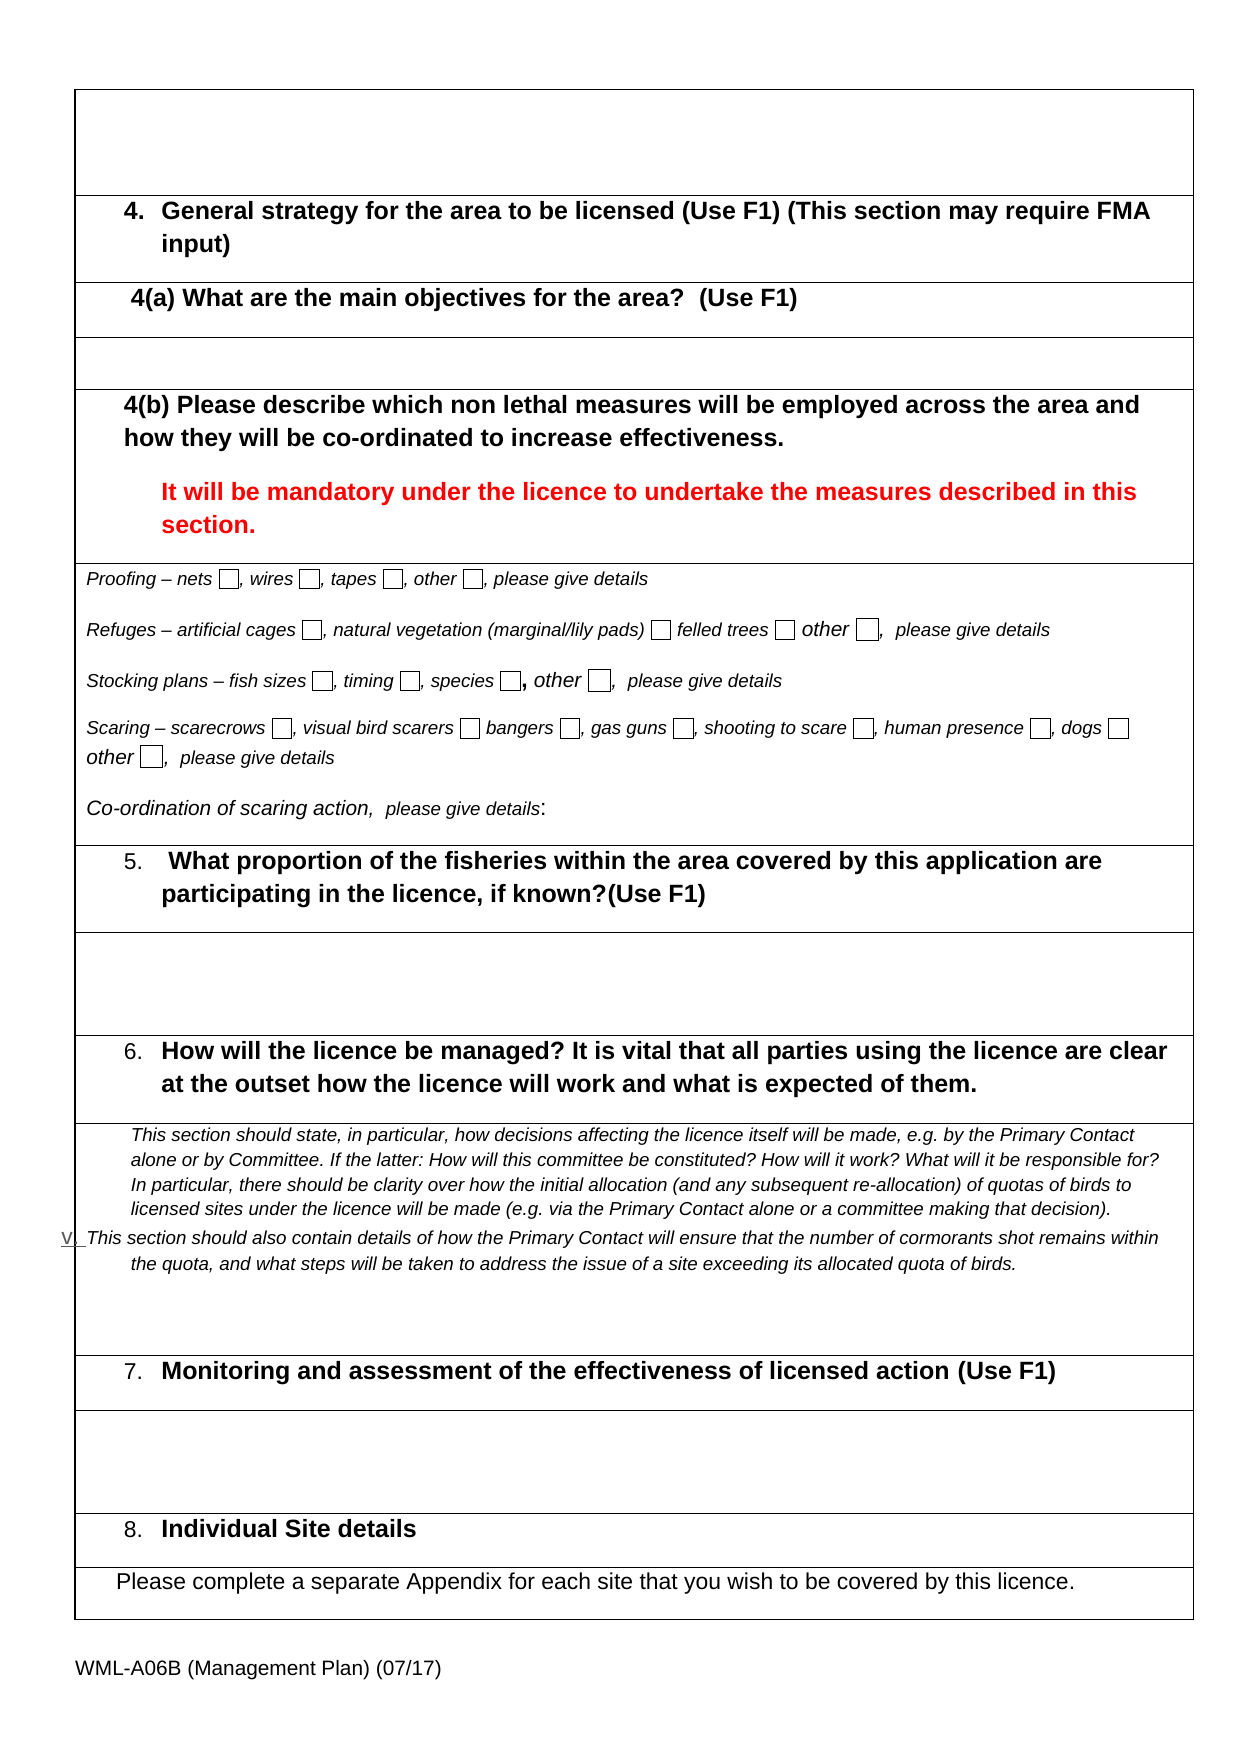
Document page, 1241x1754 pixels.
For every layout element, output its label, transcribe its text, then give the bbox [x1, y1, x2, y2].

table_cell [76, 1411, 1193, 1513]
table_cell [76, 1568, 1193, 1619]
table_cell How will the licence be managed? It is vital that all parties using the licence are clear at the outset how the licence will work and what is expected of them. [76, 1036, 1193, 1123]
table_cell [76, 338, 1193, 389]
table_cell What proportion of the fisheries within the area covered by this application are participating in the licence, if known?(Use F1) [76, 846, 1193, 932]
table_cell Individual Site details [76, 1514, 1193, 1567]
table_cell [76, 90, 1193, 194]
table_cell This section should state, in particular, how decisions affecting the licence itself will be made, e.g. by the Primary Contact alone or by Committee. If the latter: How will this committee be constituted? How will it work? What will it be responsible for? In particular, there should be clarity over how the initial allocation (and any subsequent re-allocation) of quotas of birds to licensed sites under the licence will be made (e.g. via the Primary Contact alone or a committee making that decision). This section should also contain details of how the Primary Contact will ensure that the number of cormorants shot remains within the quota, and what steps will be taken to address the issue of a site exceeding its allocated quota of birds. [76, 1124, 1193, 1355]
table_cell 4(b) Please describe which non lethal measures will be employed across the area and how they will be co-ordinated to increase effectiveness. It will be mandatory under the licence to undertake the measures described in this section. [76, 390, 1193, 563]
table_cell [76, 933, 1193, 1035]
table_cell 4(a) What are the main objectives for the area? (Use F1) [76, 283, 1193, 337]
table_cell General strategy for the area to be licensed (Use F1) (This section may require FMA input) [76, 196, 1193, 282]
table_cell Monitoring and assessment of the effectiveness of licensed action (Use F1) [76, 1356, 1193, 1410]
table_cell Proofing – nets , wires , tapes , other , please give details Refuges – artificial cages , natural vegetation (marginal/lily pads) felled trees other , please give details Stocking plans – fish sizes , timing , species , other , please give details Scaring – scarecrows , visual bird scarers bangers , gas guns , shooting to scare , human presence , dogs other , please give details Co-ordination of scaring action, please give details: [76, 564, 1193, 845]
